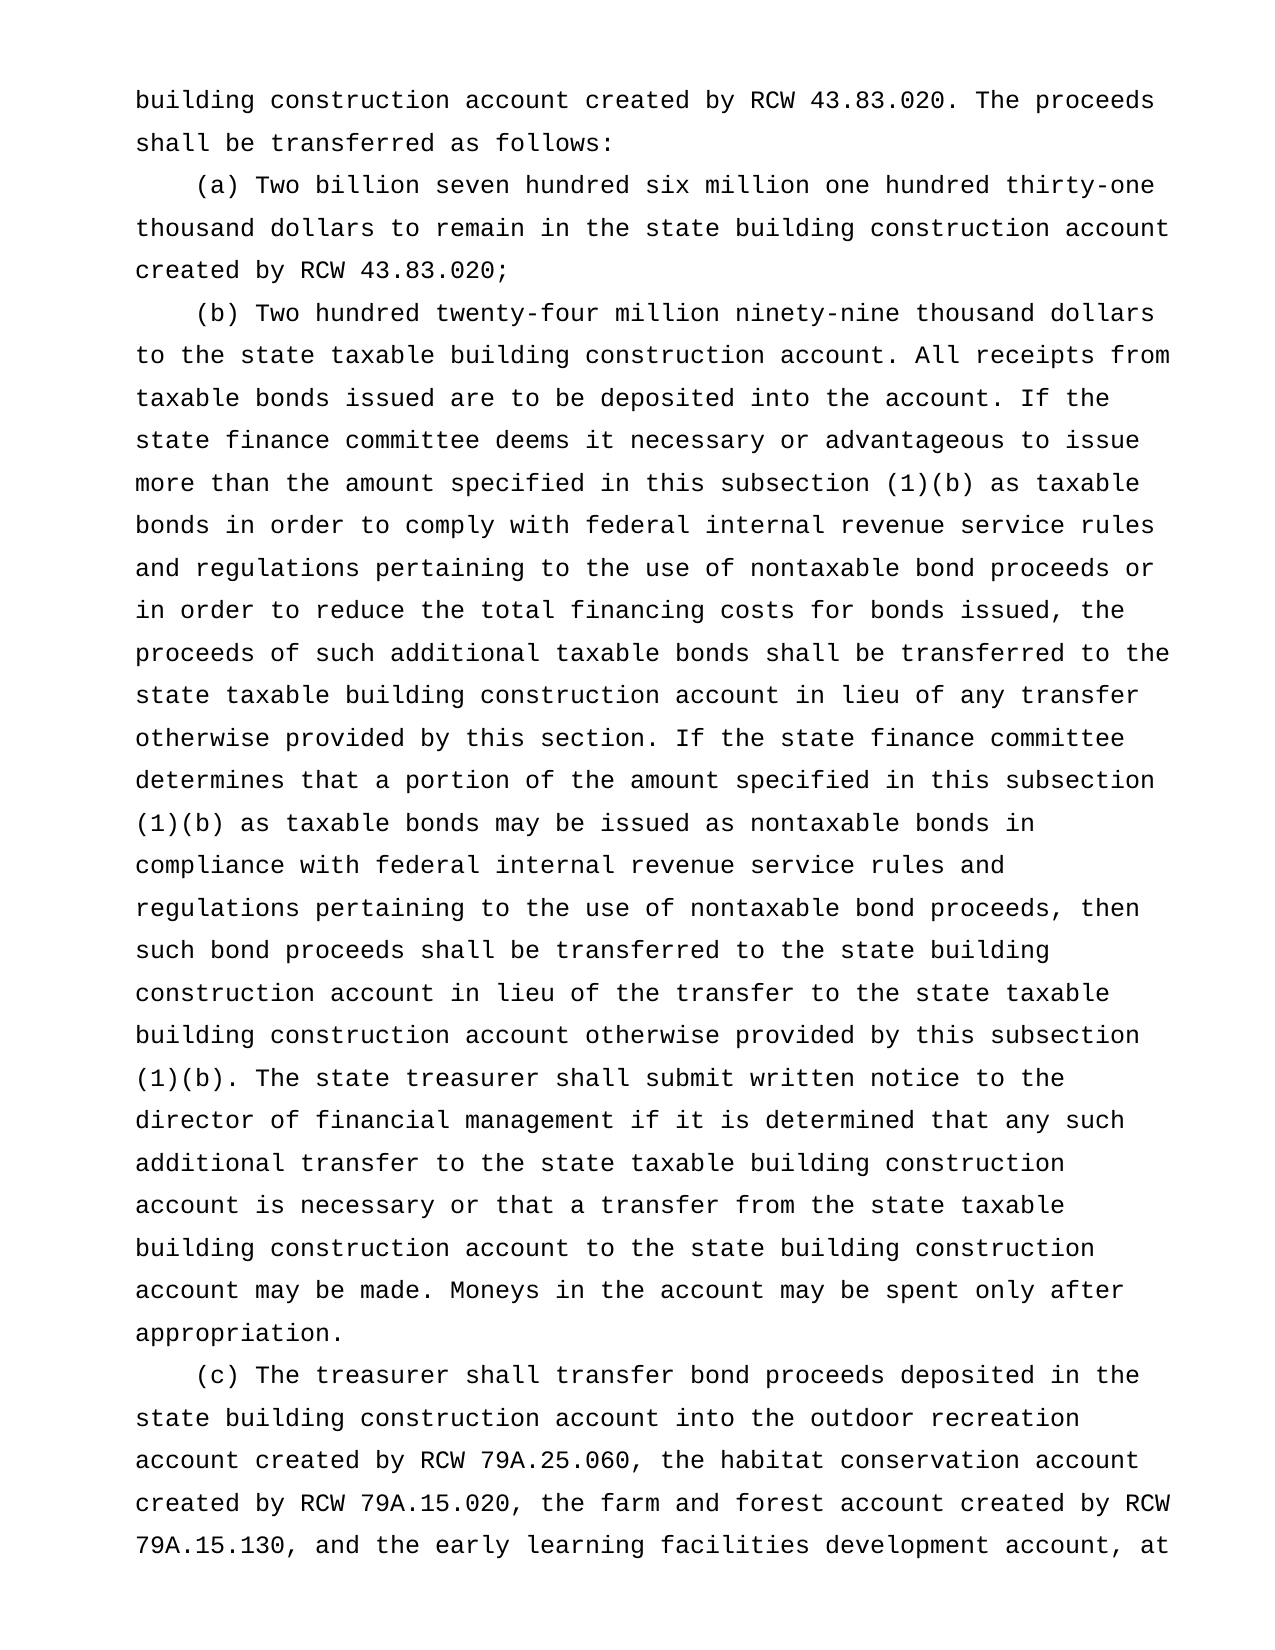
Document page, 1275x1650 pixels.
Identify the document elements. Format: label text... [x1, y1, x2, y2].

text (a) Two billion seven hundred six million one hundred thirty-one thousand dollars to remain in the state building construction account created by RCW 43.83.020; [135, 160, 1170, 287]
text (b) Two hundred twenty-four million ninety-nine thousand dollars to the state taxable building construction account. All receipts from taxable bonds issued are to be deposited into the account. If the state finance committee deems it necessary or advantageous to issue more than the amount specified in this subsection (1)(b) as taxable bonds in order to comply with federal internal revenue service rules and regulations pertaining to the use of nontaxable bond proceeds or in order to reduce the total financing costs for bonds issued, the proceeds of such additional taxable bonds shall be transferred to the state taxable building construction account in lieu of any transfer otherwise provided by this section. If the state finance committee determines that a portion of the amount specified in this subsection (1)(b) as taxable bonds may be issued as nontaxable bonds in compliance with federal internal revenue service rules and regulations pertaining to the use of nontaxable bond proceeds, then such bond proceeds shall be transferred to the state building construction account in lieu of the transfer to the state taxable building construction account otherwise provided by this subsection (1)(b). The state treasurer shall submit written notice to the director of financial management if it is determined that any such additional transfer to the state taxable building construction account is necessary or that a transfer from the state taxable building construction account to the state building construction account may be made. Moneys in the account may be spent only after appropriation. [135, 287, 1170, 1350]
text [135, 75, 1170, 160]
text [135, 1350, 1170, 1562]
